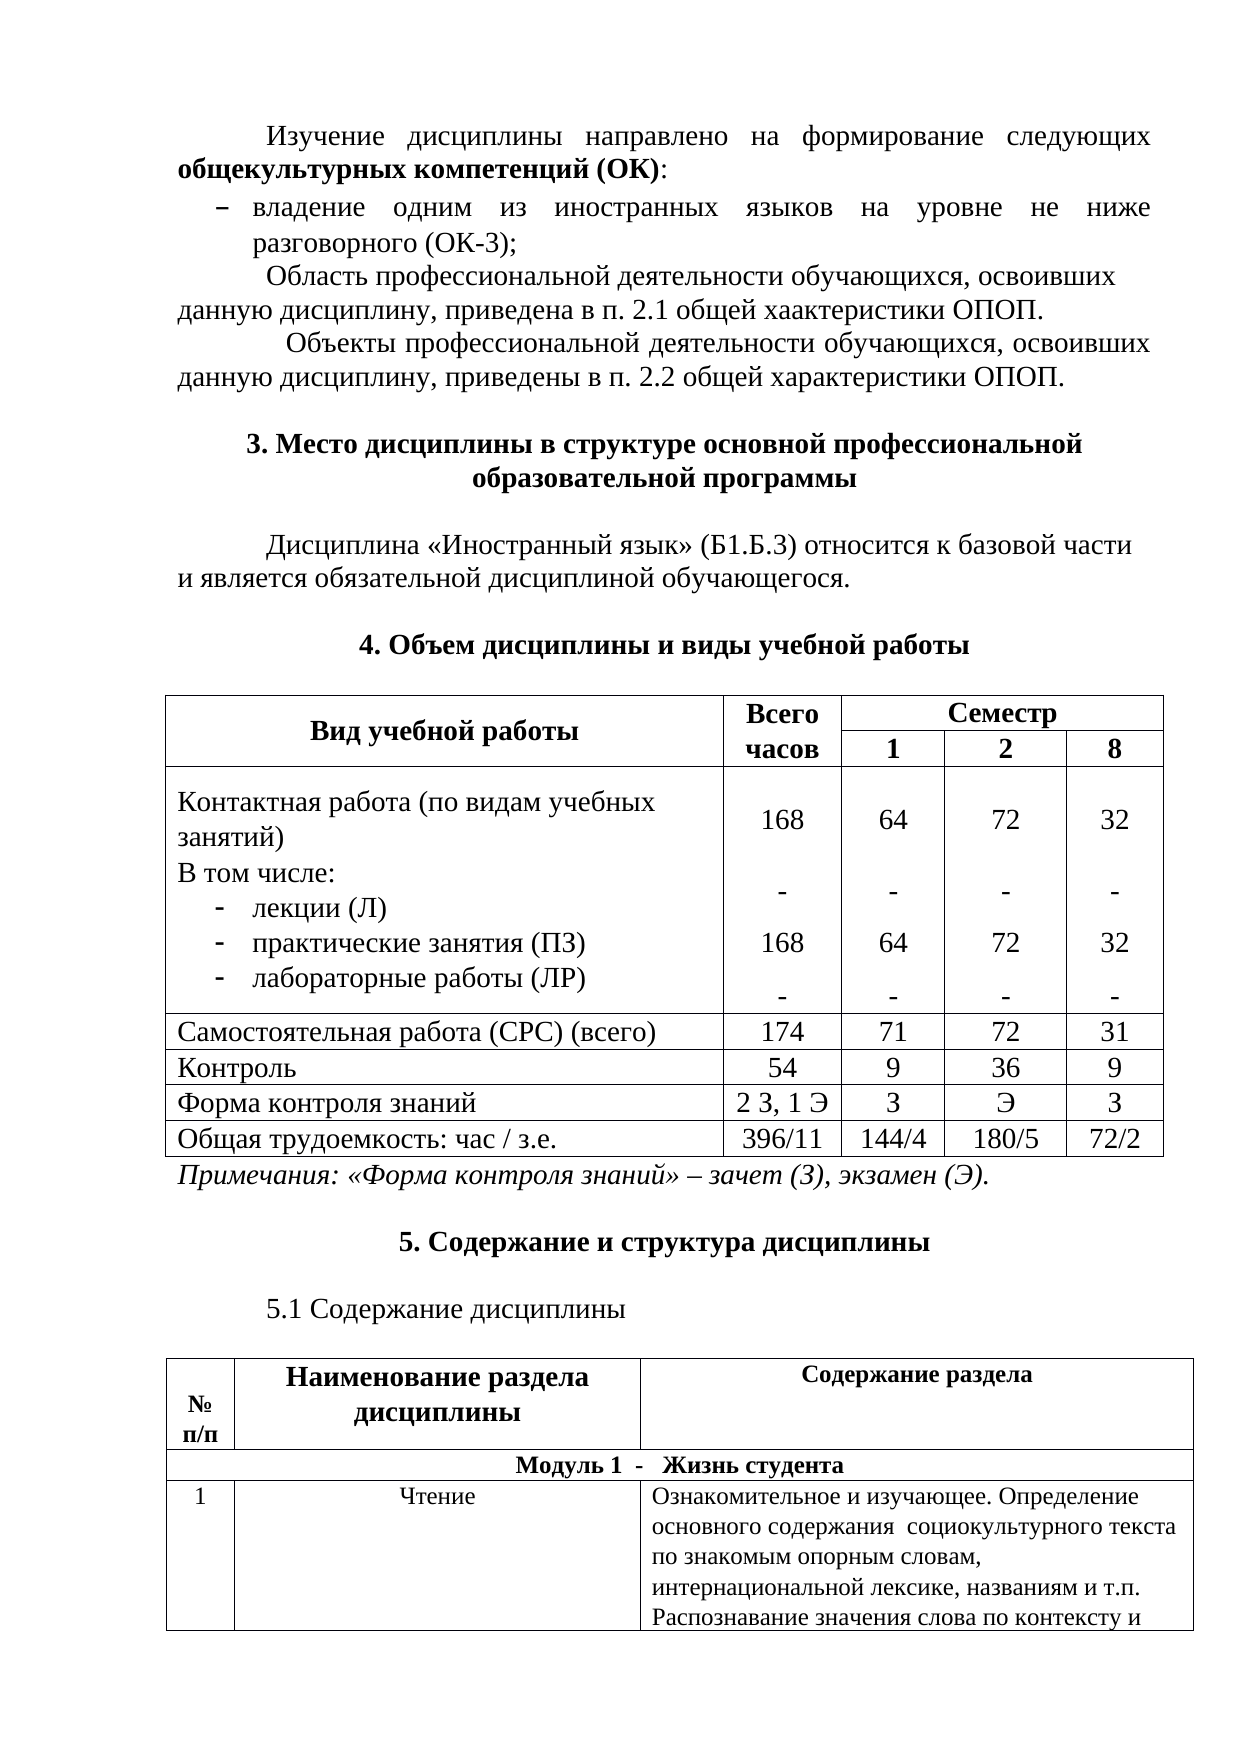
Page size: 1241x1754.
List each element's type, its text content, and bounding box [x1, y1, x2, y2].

table_cell Э [945, 1085, 1066, 1120]
table_cell 9 [842, 1050, 944, 1084]
table_cell 2 [945, 731, 1066, 766]
table_cell 72 [945, 1014, 1066, 1049]
table_header Всего часов [724, 696, 841, 766]
table_cell Общая трудоемкость: час / з.е. [166, 1121, 723, 1156]
table_cell З [842, 1085, 944, 1120]
table_cell 31 [1067, 1014, 1163, 1049]
table_cell 36 [945, 1050, 1066, 1084]
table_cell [641, 1481, 1193, 1630]
text 5.1 Содержание дисциплины [177, 1291, 1152, 1324]
text Объекты профессиональной деятельности обучающихся, освоивших данную дисциплину, приведены в п. 2.2 общей характеристики ОПОП. [177, 326, 1152, 393]
table_cell 174 [724, 1014, 841, 1049]
table_cell 2 З, 1 Э [724, 1085, 841, 1120]
table_cell 1 [167, 1481, 234, 1630]
table_cell Самостоятельная работа (СРС) (всего) [166, 1014, 723, 1049]
text 3. Место дисциплины в структуре основной профессиональной образовательной программы [177, 426, 1152, 493]
table_cell 168 - 168 - [724, 767, 841, 1013]
table_cell Контроль [166, 1050, 723, 1084]
table_header Семестр [842, 696, 1163, 730]
table_cell 71 [842, 1014, 944, 1049]
table_cell 180/5 [945, 1121, 1066, 1156]
table_cell Форма контроля знаний [166, 1085, 723, 1120]
table_cell 144/4 [842, 1121, 944, 1156]
table_cell 9 [1067, 1050, 1163, 1084]
table_cell 32 - 32 - [1067, 767, 1163, 1013]
text Дисциплина «Иностранный язык» (Б1.Б.3) относится к базовой части и является обязательной дисциплиной обучающегося. [177, 527, 1152, 594]
text Примечания: «Форма контроля знаний» – зачет (З), экзамен (Э). [177, 1157, 1152, 1190]
text Область профессиональной деятельности обучающихся, освоивших данную дисциплину, приведена в п. 2.1 общей хаактеристики ОПОП. [177, 258, 1152, 326]
table_cell Модуль 1 - Жизнь студента [167, 1450, 1193, 1480]
table_cell 72/2 [1067, 1121, 1163, 1156]
table_cell Контактная работа (по видам учебных занятий) В том числе: лекции (Л) практические занятия (ПЗ) лабораторные работы (ЛР) [166, 767, 723, 1013]
table_header № п/п [167, 1359, 234, 1449]
table_cell 64 - 64 - [842, 767, 944, 1013]
table_header Содержание раздела [641, 1359, 1193, 1449]
text Изучение дисциплины направлено на формирование следующих общекультурных компетенций (ОК): [177, 118, 1152, 185]
text 5. Содержание и структура дисциплины [177, 1224, 1152, 1257]
table_cell Чтение [235, 1481, 640, 1630]
table_cell 8 [1067, 731, 1163, 766]
table_cell 396/11 [724, 1121, 841, 1156]
table_cell 72 - 72 - [945, 767, 1066, 1013]
table_cell З [1067, 1085, 1163, 1120]
table_cell 54 [724, 1050, 841, 1084]
text 4. Объем дисциплины и виды учебной работы [177, 627, 1152, 661]
table_header Вид учебной работы [166, 696, 723, 766]
table_header Наименование раздела дисциплины [235, 1359, 640, 1449]
list владение одним из иностранных языков на уровне не ниже разговорного (ОК-3); [215, 185, 1152, 258]
table_cell 1 [842, 731, 944, 766]
